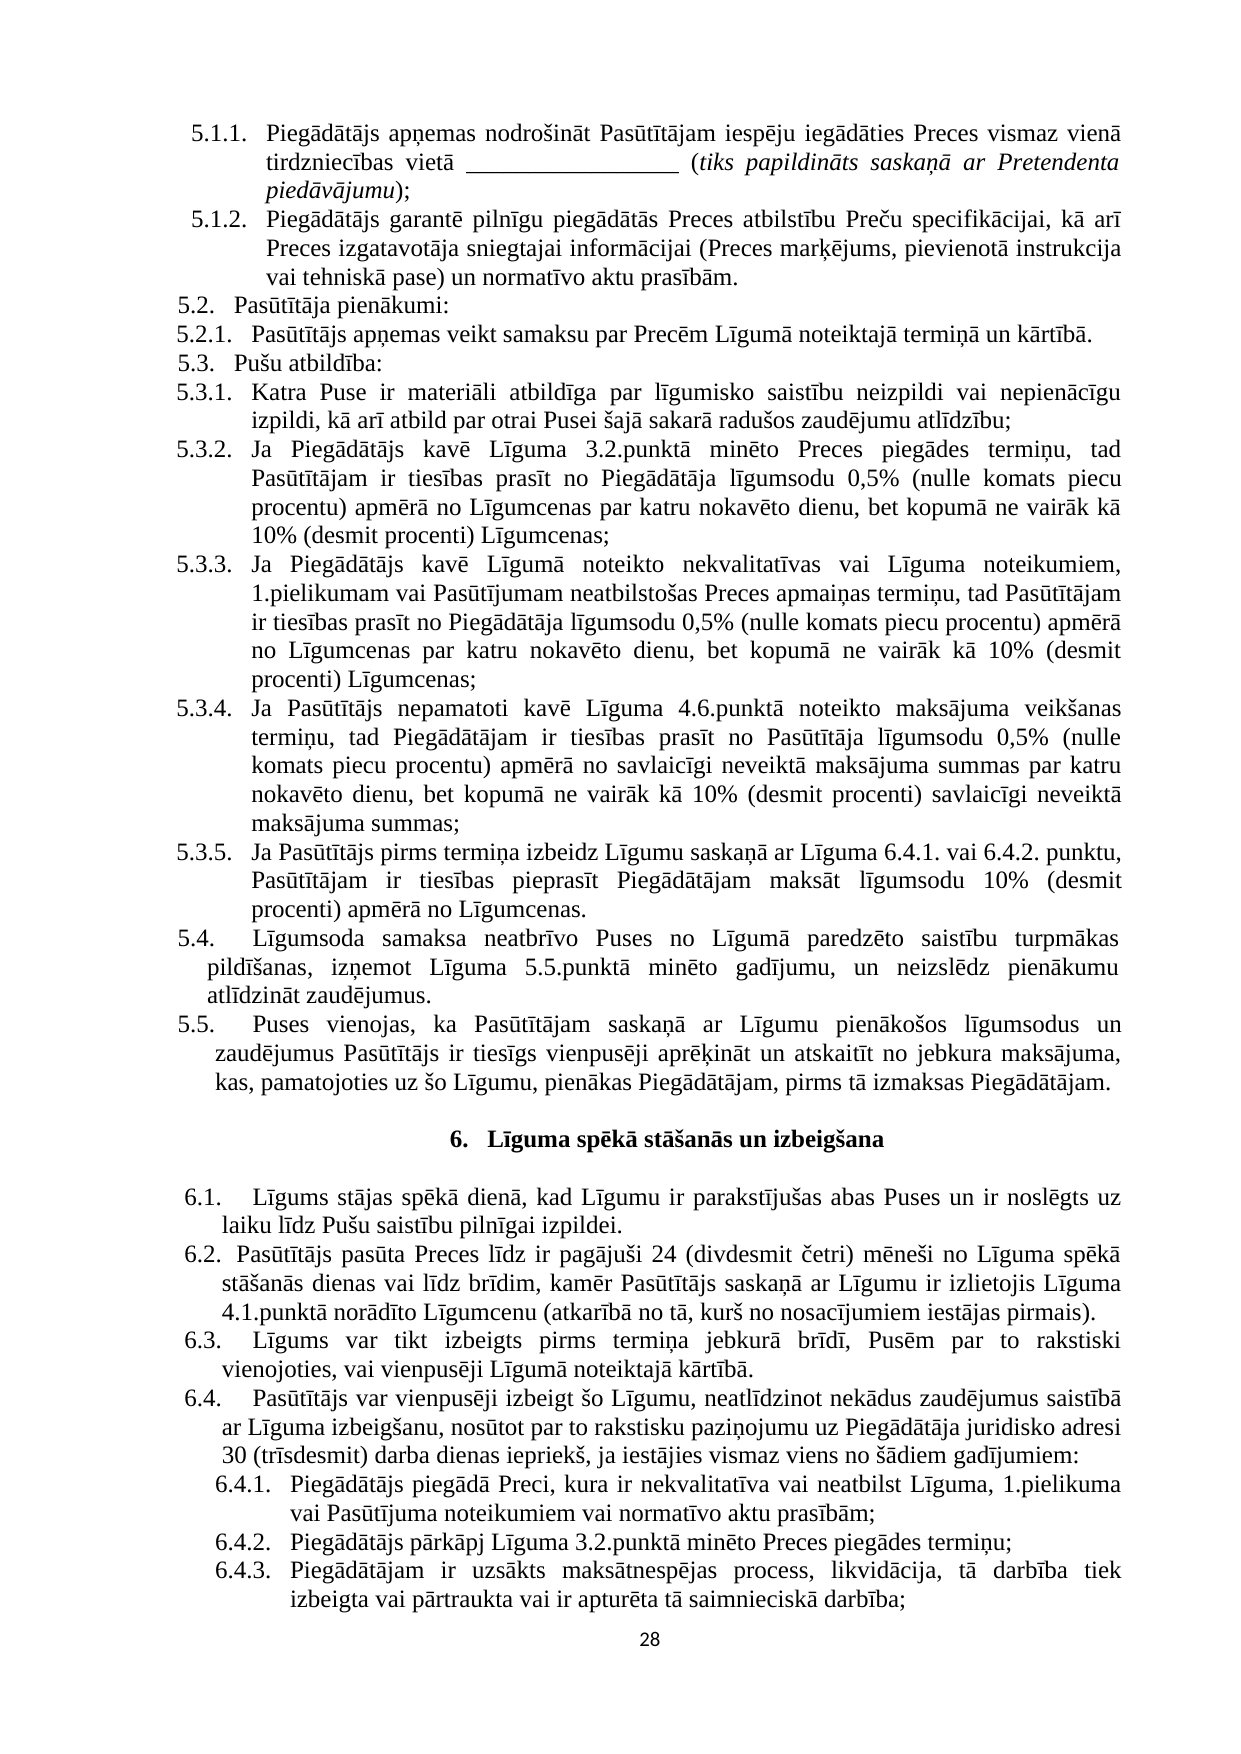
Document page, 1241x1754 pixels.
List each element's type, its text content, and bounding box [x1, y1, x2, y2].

list Katra Puse ir materiāli atbildīga par līgumisko saistību neizpildi vai nepienācīgu izpildi, kā arī atbild par otrai Pusei šajā sakarā radušos zaudējumu atlīdzību; [176, 377, 1122, 434]
list Ja Piegādātājs kavē Līguma 3.2.punktā minēto Preces piegādes termiņu, tad Pasūtītājam ir tiesības prasīt no Piegādātāja līgumsodu 0,5% (nulle komats piecu procentu) apmērā no Līgumcenas par katru nokavēto dienu, bet kopumā ne vairāk kā 10% (desmit procenti) Līgumcenas; [176, 434, 1122, 549]
list Piegādātājam ir uzsākts maksātnespējas process, likvidācija, tā darbība tiek izbeigta vai pārtraukta vai ir apturēta tā saimnieciskā darbība; [215, 1556, 1122, 1613]
list Ja Piegādātājs kavē Līgumā noteikto nekvalitatīvas vai Līguma noteikumiem, 1.pielikumam vai Pasūtījumam neatbilstošas Preces apmaiņas termiņu, tad Pasūtītājam ir tiesības prasīt no Piegādātāja līgumsodu 0,5% (nulle komats piecu procentu) apmērā no Līgumcenas par katru nokavēto dienu, bet kopumā ne vairāk kā 10% (desmit procenti) Līgumcenas; [176, 549, 1122, 693]
list Ja Pasūtītājs pirms termiņa izbeidz Līgumu saskaņā ar Līguma 6.4.1. vai 6.4.2. punktu, Pasūtītājam ir tiesības pieprasīt Piegādātājam maksāt līgumsodu 10% (desmit procenti) apmērā no Līgumcenas. [176, 837, 1122, 923]
list Līguma spēkā stāšanās un izbeigšana [215, 1124, 1119, 1153]
list Piegādātājs pārkāpj Līguma 3.2.punktā minēto Preces piegādes termiņu; [215, 1527, 1122, 1556]
list Pušu atbildība: [177, 348, 1122, 377]
list Pasūtītājs apņemas veikt samaksu par Precēm Līgumā noteiktajā termiņā un kārtībā. [176, 319, 1122, 348]
list var tikt izbeigts pirms termiņa jebkurā brīdī, Pusēm par to rakstiski vienojoties, vai vienpusēji Līgumā noteiktajā kārtībā. [184, 1326, 1122, 1383]
list Puses vienojas, ka Pasūtītājam saskaņā ar Līgumu pienākošos līgumsodus un zaudējumus Pasūtītājs ir tiesīgs vienpusēji aprēķināt un atskaitīt no jebkura maksājuma, kas, pamatojoties uz šo Līgumu, pienākas Piegādātājam, pirms tā izmaksas Piegādātājam. [177, 1009, 1122, 1096]
list stājas spēkā dienā, kad Līgumu ir parakstījušas abas Puses un ir noslēgts uz laiku līdz Pušu saistību pilnīgai izpildei. [184, 1182, 1122, 1239]
list Piegādātājs apņemas nodrošināt Pasūtītājam iespēju iegādāties Preces vismaz vienā tirdzniecības vietā _________________ (tiks papildināts saskaņā ar Pretendenta piedāvājumu); [191, 118, 1122, 204]
list Pasūtītājs pasūta Preces līdz ir pagājuši 24 (divdesmit četri) mēneši no Līguma spēkā stāšanās dienas vai līdz brīdim, kamēr Pasūtītājs saskaņā ar Līgumu ir izlietojis Līguma 4.1.punktā norādīto Līgumcenu (atkarībā no tā, kurš no nosacījumiem iestājas pirmais). [184, 1239, 1122, 1326]
list Pasūtītāja pienākumi: [177, 291, 1122, 319]
list Līgumsoda samaksa neatbrīvo Puses no Līgumā paredzēto saistību turpmākas pildīšanas, izņemot Līguma 5.5.punktā minēto gadījumu, un neizslēdz pienākumu atlīdzināt zaudējumus. [177, 923, 1119, 1009]
list Ja Pasūtītājs nepamatoti kavē Līguma 4.6.punktā noteikto maksājuma veikšanas termiņu, tad Piegādātājam ir tiesības prasīt no Pasūtītāja līgumsodu 0,5% (nulle komats piecu procentu) apmērā no savlaicīgi neveiktā maksājuma summas par katru nokavēto dienu, bet kopumā ne vairāk kā 10% (desmit procenti) savlaicīgi neveiktā maksājuma summas; [176, 693, 1122, 837]
list Piegādātājs garantē pilnīgu piegādātās Preces atbilstību Preču specifikācijai, kā arī Preces izgatavotāja sniegtajai informācijai (Preces marķējums, pievienotā vai tehniskā pase) un normatīvo aktu prasībām. [191, 204, 1122, 291]
list Pasūtītājs var vienpusēji izbeigt šo Līgumu, neatlīdzinot nekādus zaudējumus saistībā ar Līguma izbeigšanu, nosūtot par to rakstisku paziņojumu uz Piegādātāja juridisko adresi 30 (trīsdesmit) darba dienas iepriekš, ja iestājies vismaz viens no šādiem gadījumiem: [184, 1383, 1122, 1469]
list Piegādātājs piegādā Preci, kura ir nekvalitatīva vai neatbilst Līguma, 1.pielikuma vai Pasūtījuma noteikumiem vai normatīvo aktu prasībām; [215, 1469, 1122, 1527]
